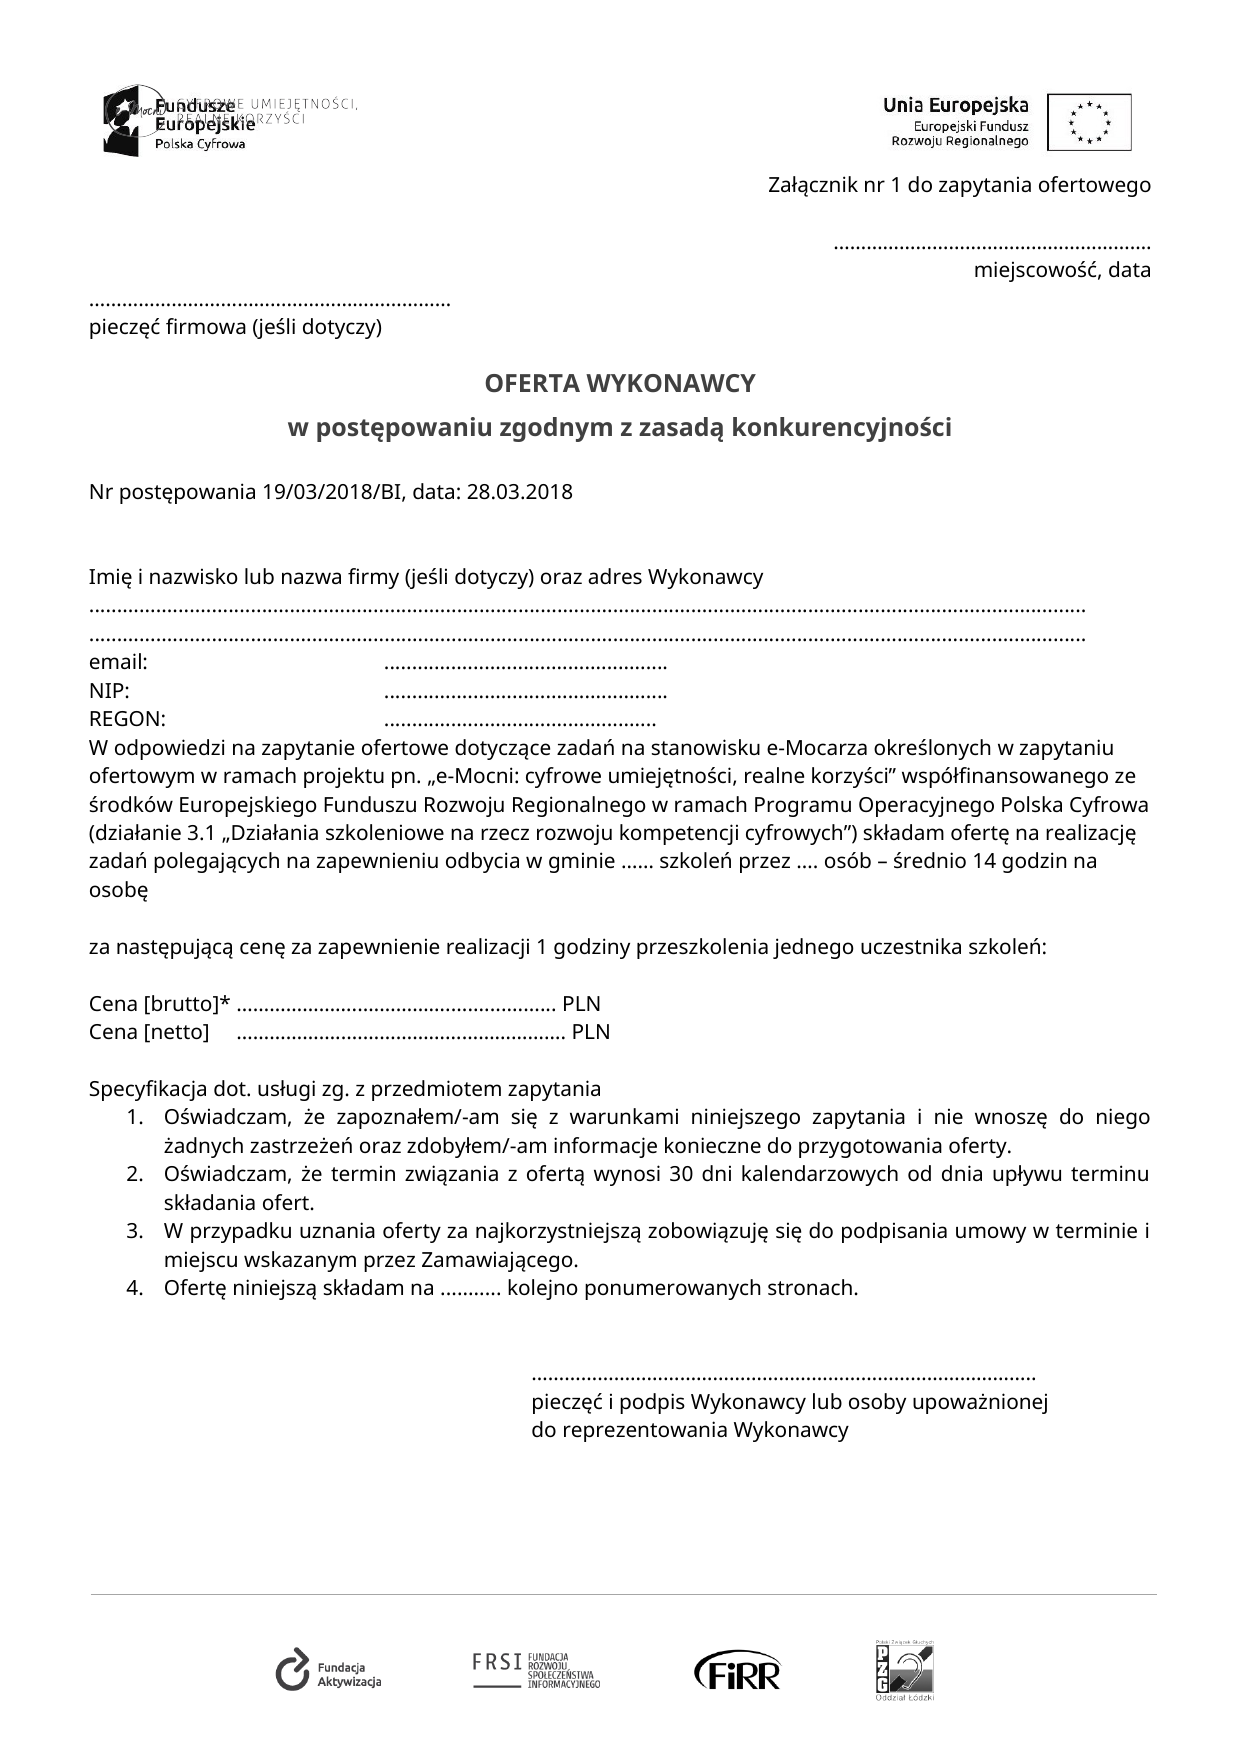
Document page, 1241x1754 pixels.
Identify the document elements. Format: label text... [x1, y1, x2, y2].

picture [841, 81, 1132, 102]
text ................................................................................................................................................................................... [89, 619, 1152, 647]
list Oświadczam, że zapoznałem/-am się z warunkami niniejszego zapytania i nie wnoszę do niego żadnych zastrzeżeń oraz zdobyłem/-am informacje konieczne do przygotowania oferty. [126, 1102, 1152, 1159]
picture [103, 81, 364, 102]
text NIP: ................................................... [89, 676, 1152, 704]
text pieczęć firmowa (jeśli dotyczy) [89, 312, 1152, 341]
text Imię i nazwisko lub nazwa firmy (jeśli dotyczy) oraz adres Wykonawcy [89, 562, 1152, 591]
picture [194, 1625, 1018, 1719]
text ………………………………………………………… [89, 284, 1152, 312]
text ……………………………………………………………………………….. [457, 1358, 1152, 1387]
text do reprezentowania Wykonawcy [457, 1415, 1152, 1444]
text …………………………………………………. [89, 227, 1152, 256]
text miejscowość, data [89, 256, 1152, 284]
list Ofertę niniejszą składam na ........... kolejno ponumerowanych stronach. [126, 1273, 1152, 1302]
list W przypadku uznania oferty za najkorzystniejszą zobowiązuję się do podpisania umowy w terminie i miejscu wskazanym przez Zamawiającego. [126, 1216, 1152, 1273]
text Specyfikacja dot. usługi zg. z przedmiotem zapytania [89, 1074, 1152, 1102]
text Cena [netto] ………………..…………………………………. PLN [89, 1017, 1152, 1046]
text W odpowiedzi na zapytanie ofertowe dotyczące zadań na stanowisku e-Mocarza określonych w zapytaniu ofertowym w ramach projektu pn. „e-Mocni: cyfrowe umiejętności, realne korzyści” współfinansowanego ze środków Europejskiego Funduszu Rozwoju Regionalnego w ramach Programu Operacyjnego Polska Cyfrowa (działanie 3.1 „Działania szkoleniowe na rzecz rozwoju kompetencji cyfrowych”) składam ofertę na realizację zadań polegających na zapewnieniu odbycia w gminie …… szkoleń przez …. osób – średnio 14 godzin na osobę [89, 733, 1152, 903]
text email: ................................................... [89, 647, 1152, 676]
text pieczęć i podpis Wykonawcy lub osoby upoważnionej [457, 1387, 1152, 1415]
subtitle w postępowaniu zgodnym z zasadą konkurencyjności [89, 409, 1152, 443]
subtitle OFERTA WYKONAWCY [89, 366, 1152, 400]
text za następującą cenę za zapewnienie realizacji 1 godziny przeszkolenia jednego uczestnika szkoleń: [89, 932, 1152, 960]
text REGON: ................................................. [89, 704, 1152, 733]
text Załącznik nr 1 do zapytania ofertowego [89, 102, 1152, 199]
text Nr postępowania 19/03/2018/BI, data: 28.03.2018 [89, 477, 1152, 505]
list Oświadczam, że termin związania z ofertą wynosi 30 dni kalendarzowych od dnia upływu terminu składania ofert. [126, 1159, 1152, 1216]
text Cena [brutto]* …………………..…………….................... PLN [89, 989, 1152, 1017]
text ................................................................................................................................................................................... [89, 591, 1152, 619]
